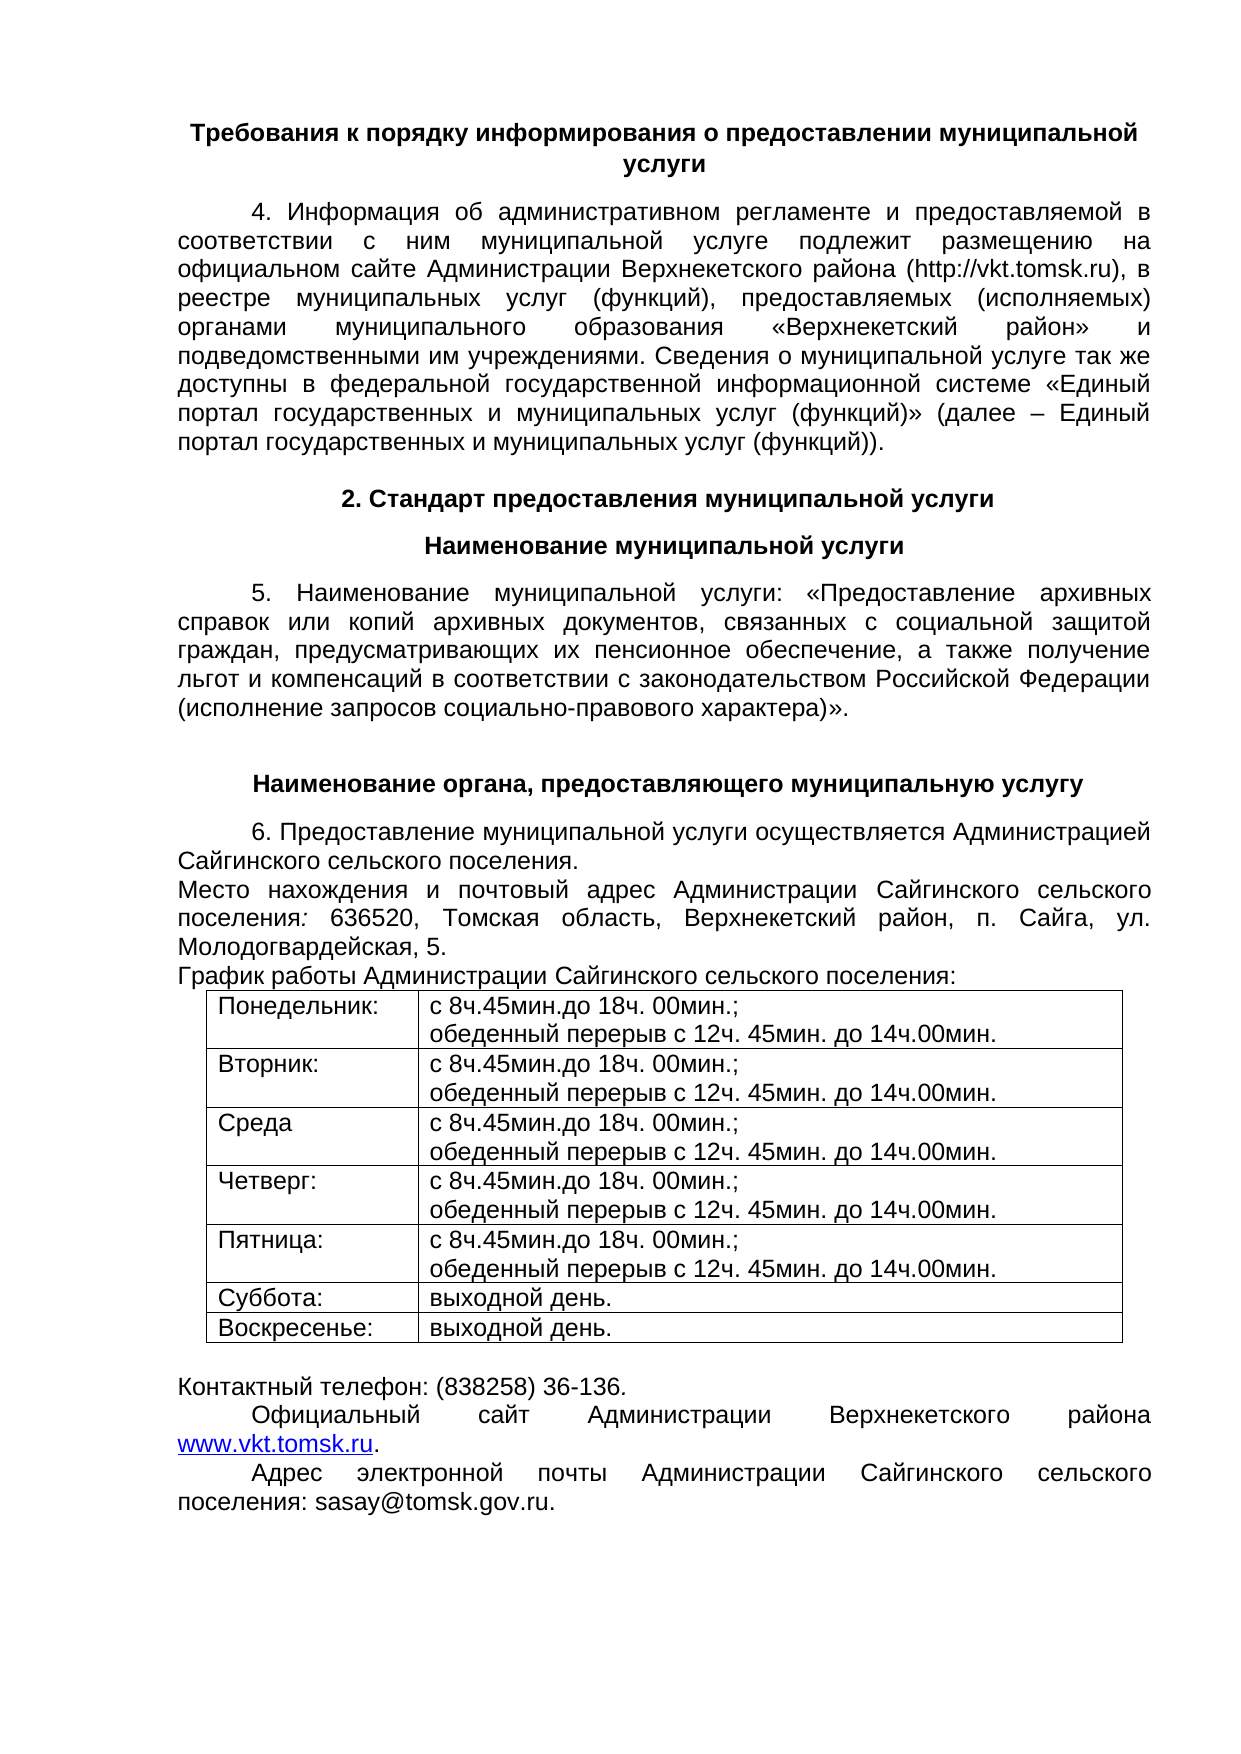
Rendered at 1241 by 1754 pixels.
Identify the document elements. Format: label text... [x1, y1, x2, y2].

table_header Понедельник: [207, 991, 418, 1048]
table_cell Вторник: [207, 1049, 418, 1107]
table_cell Четверг: [207, 1166, 418, 1224]
table_cell выходной день. [419, 1313, 1122, 1342]
table_cell с 8ч.45мин.до 18ч. 00мин.; обеденный перерыв с 12ч. 45мин. до 14ч.00мин. [419, 1108, 1122, 1165]
text 5. Наименование муниципальной услуги: «Предоставление архивных справок или копий архивных документов, связанных с социальной защитой граждан, предусматривающих их пенсионное обеспечение, а также получение льгот и компенсаций в соответствии с законодательством Российской Федерации (исполнение запросов социально-правового характера)». [177, 578, 1152, 722]
table_cell Пятница: [207, 1225, 418, 1282]
text 2. Стандарт предоставления муниципальной услуги [177, 484, 1152, 513]
table_cell выходной день. [419, 1283, 1122, 1312]
text 4. Информация об административном регламенте и предоставляемой в соответствии с ним муниципальной услуге подлежит размещению на официальном сайте Администрации Верхнекетского района (http://vkt.tomsk.ru), в реестре муниципальных услуг (функций), предоставляемых (исполняемых) органами муниципального образования «Верхнекетский район» и подведомственными им учреждениями. Сведения о муниципальной услуге так же доступны в федеральной государственной информационной системе «Единый портал государственных и муниципальных услуг (функций)» (далее – Единый портал государственных и муниципальных услуг (функций)). [177, 197, 1152, 456]
text График работы Администрации Сайгинского сельского поселения: [177, 961, 1152, 989]
table_cell Суббота: [207, 1283, 418, 1312]
text Контактный телефон: (838258) 36-136. [177, 1372, 1152, 1400]
text Наименование муниципальной услуги [177, 531, 1152, 560]
table_cell с 8ч.45мин.до 18ч. 00мин.; обеденный перерыв с 12ч. 45мин. до 14ч.00мин. [419, 1049, 1122, 1107]
text Официальный сайт Администрации Верхнекетского района www.vkt.tomsk.ru. [177, 1400, 1152, 1458]
table_cell с 8ч.45мин.до 18ч. 00мин.; обеденный перерыв с 12ч. 45мин. до 14ч.00мин. [419, 1166, 1122, 1224]
table_cell Воскресенье: [207, 1313, 418, 1342]
text Адрес электронной почты Администрации Сайгинского сельского поселения: sasay@tomsk.gov.ru. [177, 1458, 1152, 1515]
table_header с 8ч.45мин.до 18ч. 00мин.; обеденный перерыв с 12ч. 45мин. до 14ч.00мин. [419, 991, 1122, 1048]
text 6. Предоставление муниципальной услуги осуществляется Администрацией Сайгинского сельского поселения. [177, 817, 1152, 874]
text Наименование органа, предоставляющего муниципальную услугу [177, 769, 1152, 798]
text Требования к порядку информирования о предоставлении муниципальной услуги [177, 118, 1152, 178]
table_cell с 8ч.45мин.до 18ч. 00мин.; обеденный перерыв с 12ч. 45мин. до 14ч.00мин. [419, 1225, 1122, 1282]
table_cell Среда [207, 1108, 418, 1165]
text Место нахождения и почтовый адрес Администрации Сайгинского сельского поселения: 636520, Томская область, Верхнекетский район, п. Сайга, ул. Молодогвардейская, 5. [177, 874, 1152, 961]
